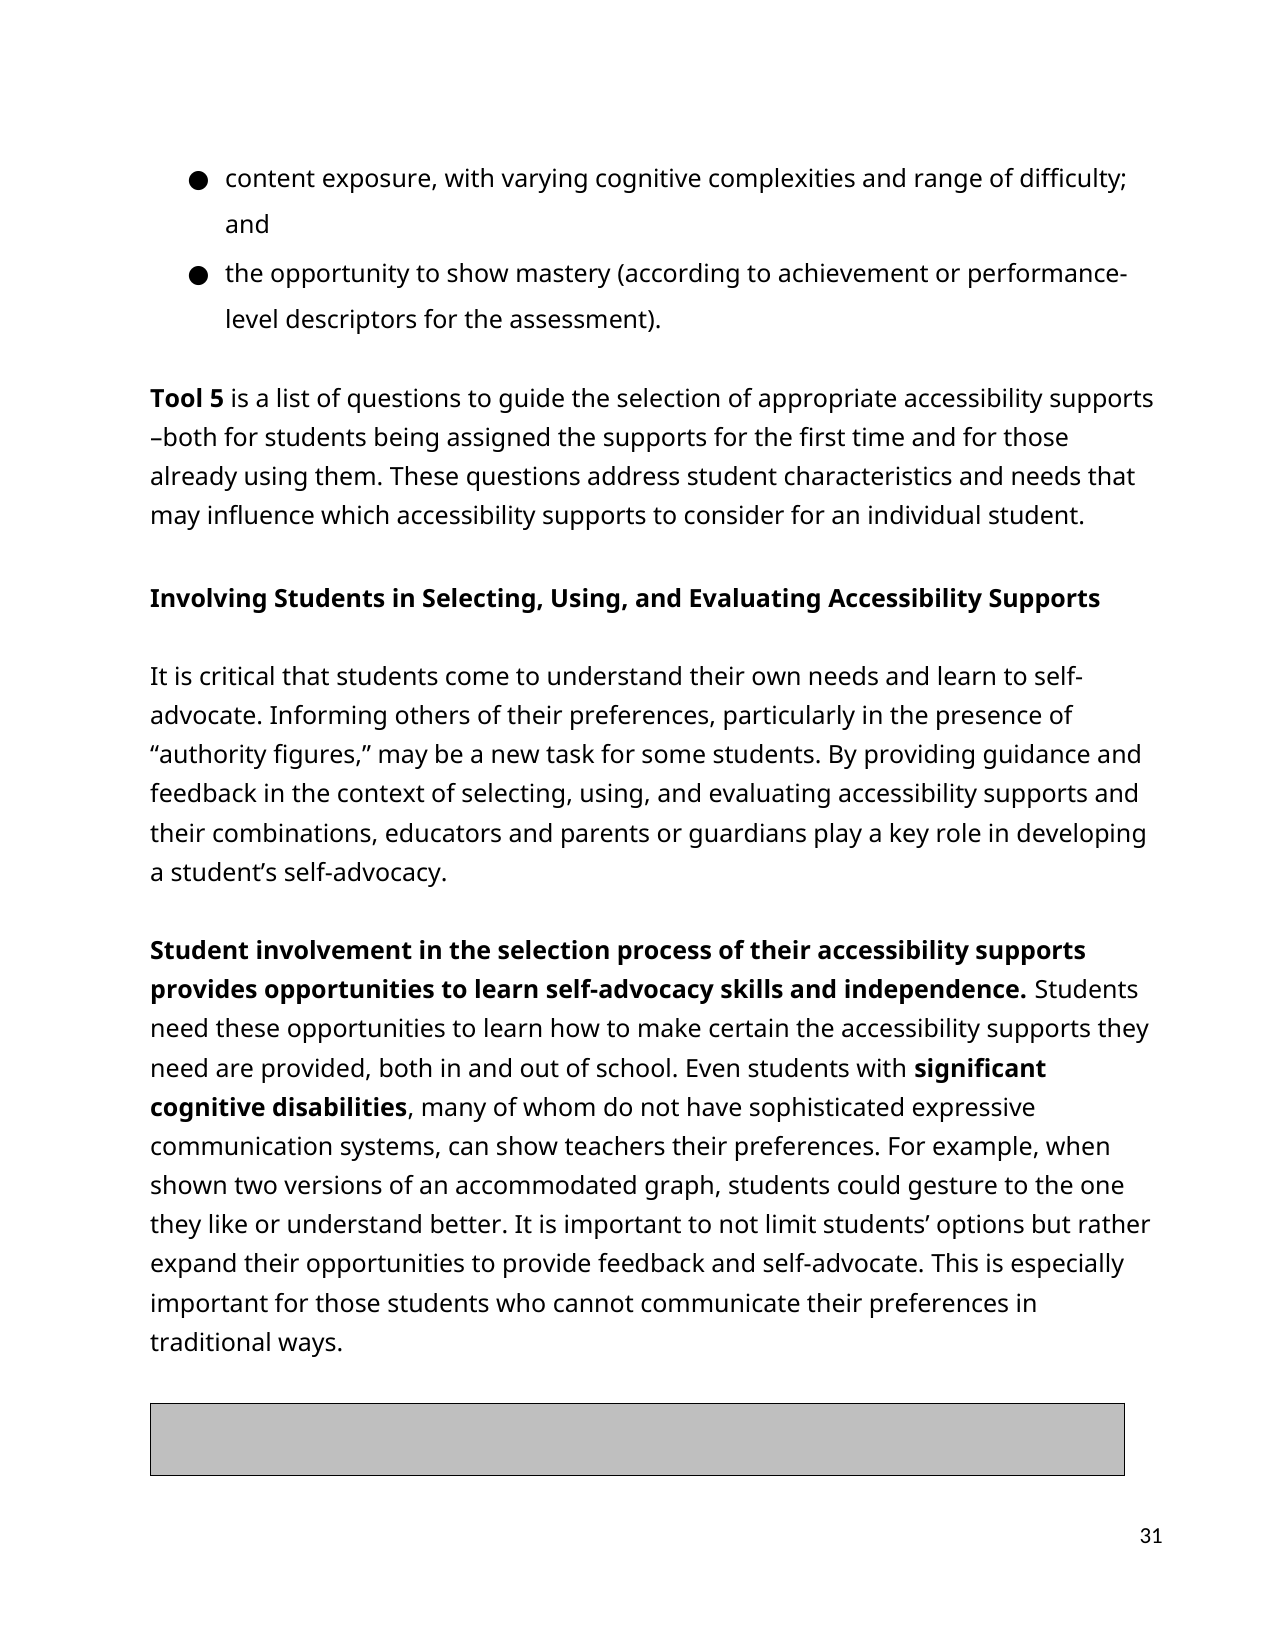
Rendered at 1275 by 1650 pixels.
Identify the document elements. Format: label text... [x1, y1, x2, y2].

list the opportunity to show mastery (according to achievement or performance-level descriptors for the assessment). [187, 246, 1162, 336]
subtitle Involving Students in Selecting, Using, and Evaluating Accessibility Supports [150, 580, 1162, 614]
text It is critical that students come to understand their own needs and learn to self-advocate. Informing others of their preferences, particularly in the presence of “authority figures,” may be a new task for some students. By providing guidance and feedback in the context of selecting, using, and evaluating accessibility supports and their combinations, educators and parents or guardians play a key role in developing a student’s self-advocacy. [150, 658, 1162, 888]
list content exposure, with varying cognitive complexities and range of difficulty; and [187, 150, 1162, 240]
text Student involvement in the selection process of their accessibility supports provides opportunities to learn self-advocacy skills and independence. Students need these opportunities to learn how to make certain the accessibility supports they need are provided, both in and out of school. Even students with significant cognitive disabilities, many of whom do not have sophisticated expressive communication systems, can show teachers their preferences. For example, when shown two versions of an accommodated graph, students could gesture to the one they like or understand better. It is important to not limit students’ options but rather expand their opportunities to provide feedback and self-advocate. This is especially important for those students who cannot communicate their preferences in traditional ways. [150, 933, 1162, 1358]
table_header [151, 1404, 1124, 1475]
text Tool 5 is a list of questions to guide the selection of appropriate accessibility supports –both for students being assigned the supports for the first time and for those already using them. These questions address student characteristics and needs that may influence which accessibility supports to consider for an individual student. [150, 380, 1162, 532]
